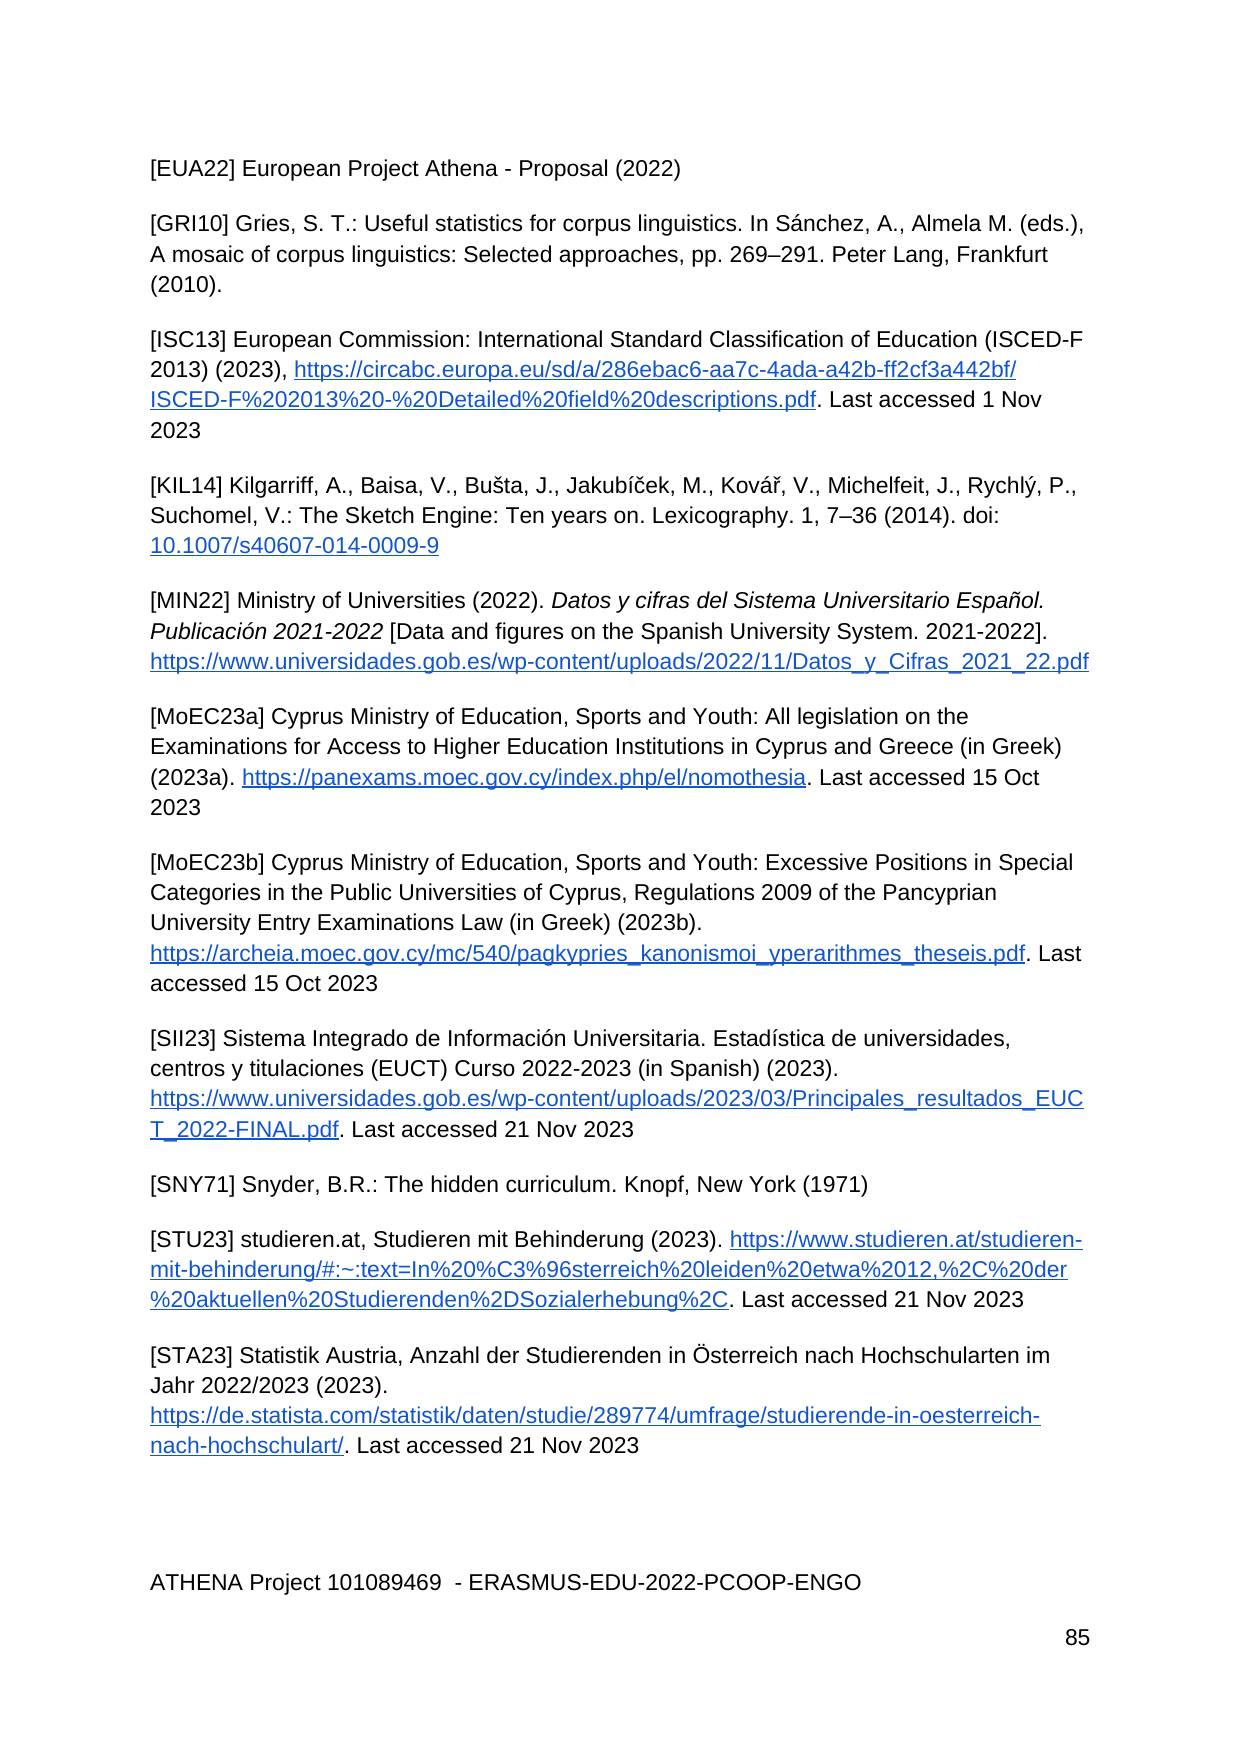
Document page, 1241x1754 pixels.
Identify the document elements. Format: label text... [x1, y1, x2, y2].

text [SII23] Sistema Integrado de Información Universitaria. Estadística de universidades, centros y titulaciones (EUCT) Curso 2022-2023 (in Spanish) (2023). https://www.universidades.gob.es/wp-content/uploads/2023/03/Principales_resultados_EUCT_2022-FINAL.pdf. Last accessed 21 Nov 2023 [150, 1025, 1090, 1142]
text [MIN22] Ministry of Universities (2022). Datos y cifras del Sistema Universitario Español. Publicación 2021-2022 [Data and figures on the Spanish University System. 2021-2022]. https://www.universidades.gob.es/wp-content/uploads/2022/11/Datos_y_Cifras_2021_22.pdf [150, 587, 1090, 674]
text [GRI10] Gries, S. T.: Useful statistics for corpus linguistics. In Sánchez, A., Almela M. (eds.), A mosaic of corpus linguistics: Selected approaches, pp. 269–291. Peter Lang, Frankfurt (2010). [150, 210, 1090, 297]
text [ISC13] European Commission: International Standard Classification of Education (ISCED-F 2013) (2023), https://circabc.europa.eu/sd/a/286ebac6-aa7c-4ada-a42b-ff2cf3a442bf/ISCED-F%202013%20-%20Detailed%20field%20descriptions.pdf. Last accessed 1 Nov 2023 [150, 326, 1090, 443]
text [EUA22] European Project Athena - Proposal (2022) [150, 155, 1090, 182]
text [STA23] Statistik Austria, Anzahl der Studierenden in Österreich nach Hochschularten im Jahr 2022/2023 (2023). https://de.statista.com/statistik/daten/studie/289774/umfrage/studierende-in-oesterreich-nach-hochschulart/. Last accessed 21 Nov 2023 [150, 1342, 1090, 1459]
text [MoEC23b] Cyprus Ministry of Education, Sports and Youth: Excessive Positions in Special Categories in the Public Universities of Cyprus, Regulations 2009 of the Pancyprian University Entry Examinations Law (in Greek) (2023b). https://archeia.moec.gov.cy/mc/540/pagkypries_kanonismoi_yperarithmes_theseis.pdf. Last accessed 15 Oct 2023 [150, 849, 1090, 996]
text [MoEC23a] Cyprus Ministry of Education, Sports and Youth: All legislation on the Examinations for Access to Higher Education Institutions in Cyprus and Greece (in Greek) (2023a). https://panexams.moec.gov.cy/index.php/el/nomothesia. Last accessed 15 Oct 2023 [150, 703, 1090, 820]
text [KIL14] Kilgarriff, A., Baisa, V., Bušta, J., Jakubíček, M., Kovář, V., Michelfeit, J., Rychlý, P., Suchomel, V.: The Sketch Engine: Ten years on. Lexicography. 1, 7–36 (2014). doi: 10.1007/s40607-014-0009-9 [150, 472, 1090, 559]
text [SNY71] Snyder, B.R.: The hidden curriculum. Knopf, New York (1971) [150, 1171, 1090, 1197]
text [STU23] studieren.at, Studieren mit Behinderung (2023). https://www.studieren.at/studieren-mit-behinderung/#:~:text=In%20%C3%96sterreich%20leiden%20etwa%2012,%2C%20der%20aktuellen%20Studierenden%2DSozialerhebung%2C. Last accessed 21 Nov 2023 [150, 1226, 1090, 1313]
